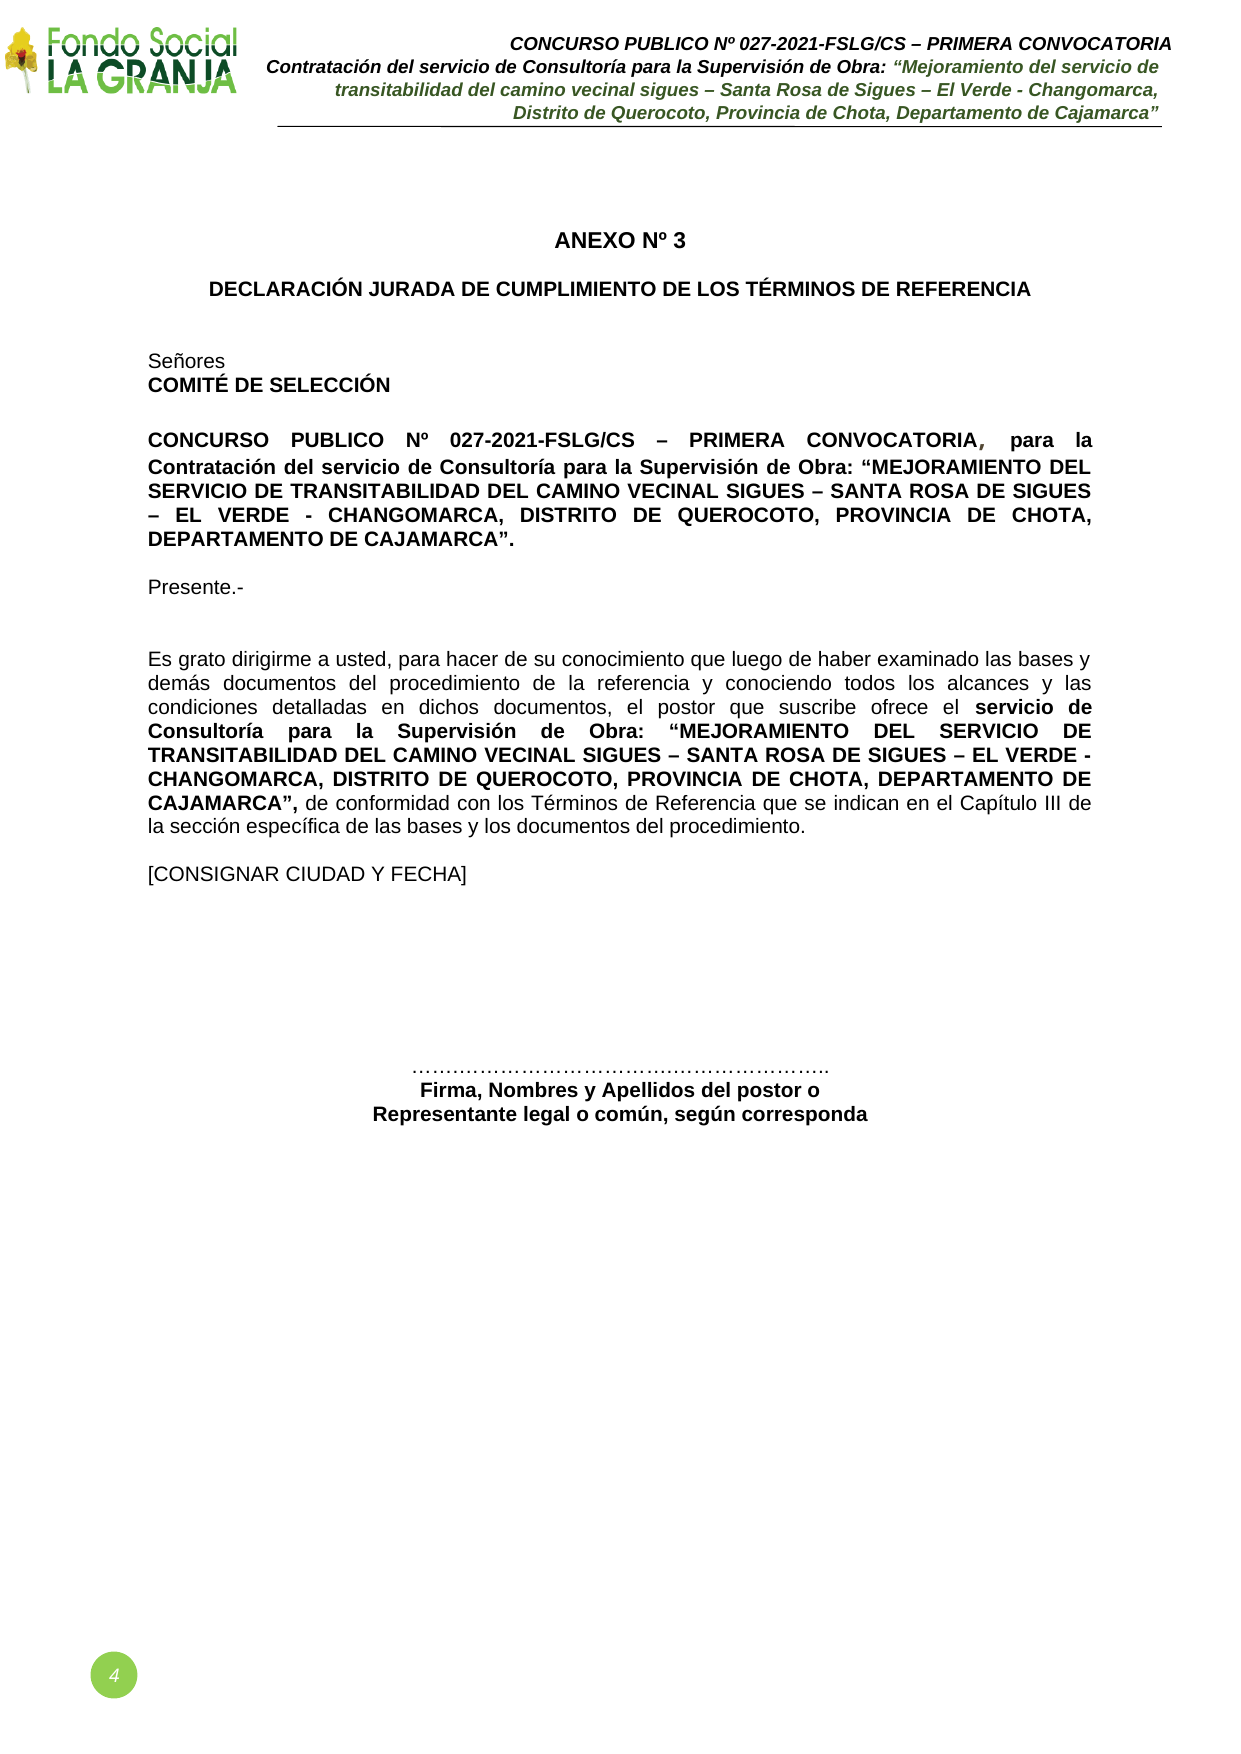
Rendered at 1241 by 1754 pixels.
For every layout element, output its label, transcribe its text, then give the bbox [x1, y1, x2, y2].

text Es grato dirigirme a usted, para hacer de su conocimiento que luego de haber examinado las bases y demás documentos del procedimiento de la referencia y conociendo todos los alcances y las condiciones detalladas en dichos documentos, el postor que suscribe ofrece el servicio de Consultoría para la Supervisión de Obra: “MEJORAMIENTO DEL SERVICIO DE TRANSITABILIDAD DEL CAMINO VECINAL SIGUES – SANTA ROSA DE SIGUES – EL VERDE - CHANGOMARCA, DISTRITO DE QUEROCOTO, PROVINCIA DE CHOTA, DEPARTAMENTO DE CAJAMARCA”, de conformidad con los Términos de Referencia que se indican en el Capítulo III de la sección específica de las bases y los documentos del procedimiento. [148, 647, 1092, 838]
text [CONSIGNAR CIUDAD Y FECHA] [148, 862, 1092, 886]
text Presente.- [148, 575, 1092, 599]
picture [5, 27, 237, 94]
text Representante legal o común, según corresponda [148, 1102, 1092, 1126]
text DECLARACIÓN JURADA DE CUMPLIMIENTO DE LOS TÉRMINOS DE REFERENCIA [148, 277, 1092, 301]
text Firma, Nombres y Apellidos del postor o [148, 1078, 1092, 1102]
text Señores [148, 349, 1092, 373]
text CONCURSO PUBLICO Nº 027-2021-FSLG/CS – PRIMERA CONVOCATORIA, para la Contratación del servicio de Consultoría para la Supervisión de Obra: “MEJORAMIENTO DEL SERVICIO DE TRANSITABILIDAD DEL CAMINO VECINAL SIGUES – SANTA ROSA DE SIGUES – EL VERDE - CHANGOMARCA, DISTRITO DE QUEROCOTO, PROVINCIA DE CHOTA, DEPARTAMENTO DE CAJAMARCA”. [148, 421, 1092, 551]
text …….………………………….………………….. [148, 1054, 1092, 1078]
text COMITÉ DE SELECCIÓN [148, 373, 1092, 397]
text ANEXO Nº 3 [148, 227, 1092, 253]
